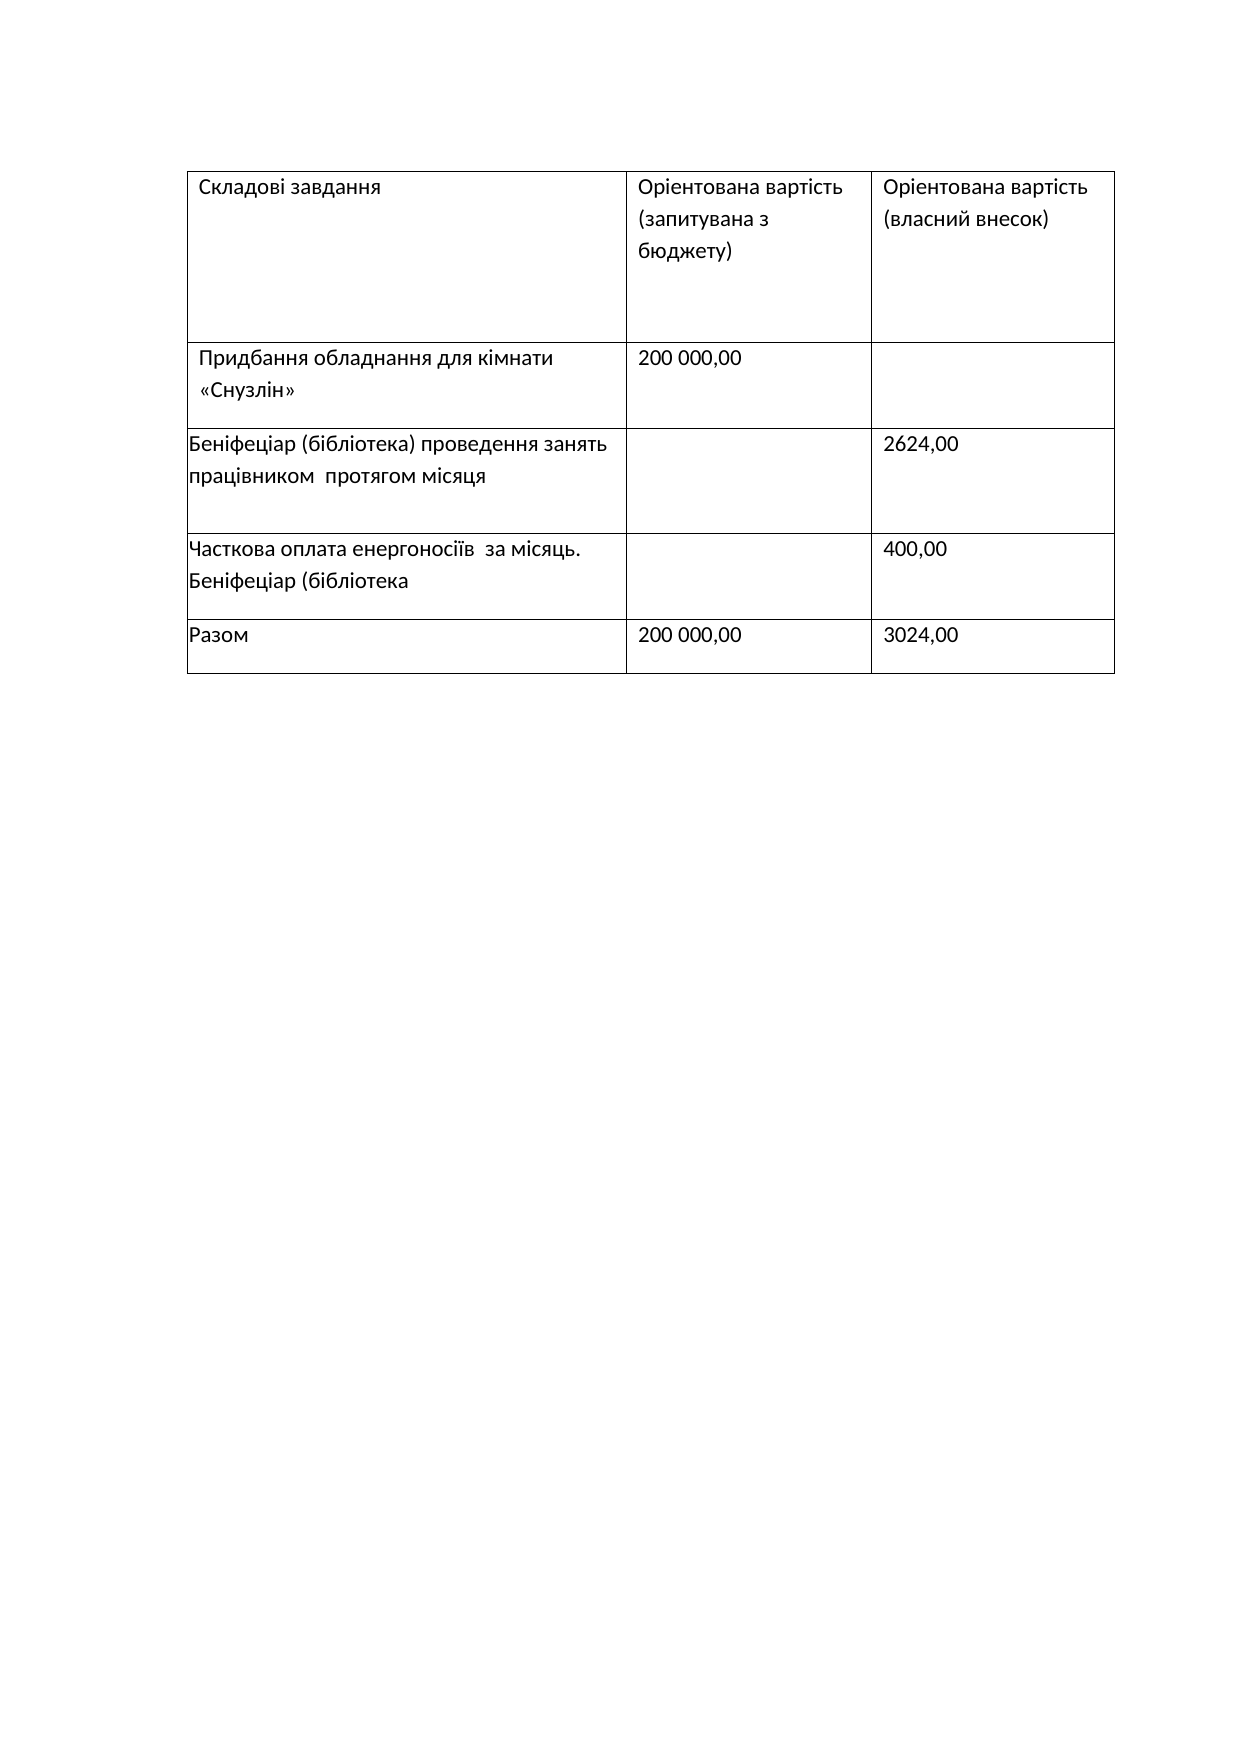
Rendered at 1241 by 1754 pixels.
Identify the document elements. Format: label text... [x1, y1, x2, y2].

table_cell 400,00 [872, 534, 1114, 619]
table_cell Разом [188, 620, 626, 673]
table_cell Беніфеціар (бібліотека) проведення занять працівником протягом місяця [188, 429, 626, 533]
table_cell Придбання обладнання для кімнати «Снузлін» [188, 343, 626, 428]
table_header Оріентована вартість (запитувана з бюджету) [627, 172, 871, 342]
table_cell 200 000,00 [627, 620, 871, 673]
table_header Складові завдання [188, 172, 626, 342]
table_cell [627, 534, 871, 619]
table_cell [872, 343, 1114, 428]
table_header Оріентована вартість (власний внесок) [872, 172, 1114, 342]
table_cell 3024,00 [872, 620, 1114, 673]
table_cell 2624,00 [872, 429, 1114, 533]
table_cell [627, 429, 871, 533]
table_cell 200 000,00 [627, 343, 871, 428]
table_cell Часткова оплата енергоносіїв за місяць. Беніфеціар (бібліотека [188, 534, 626, 619]
